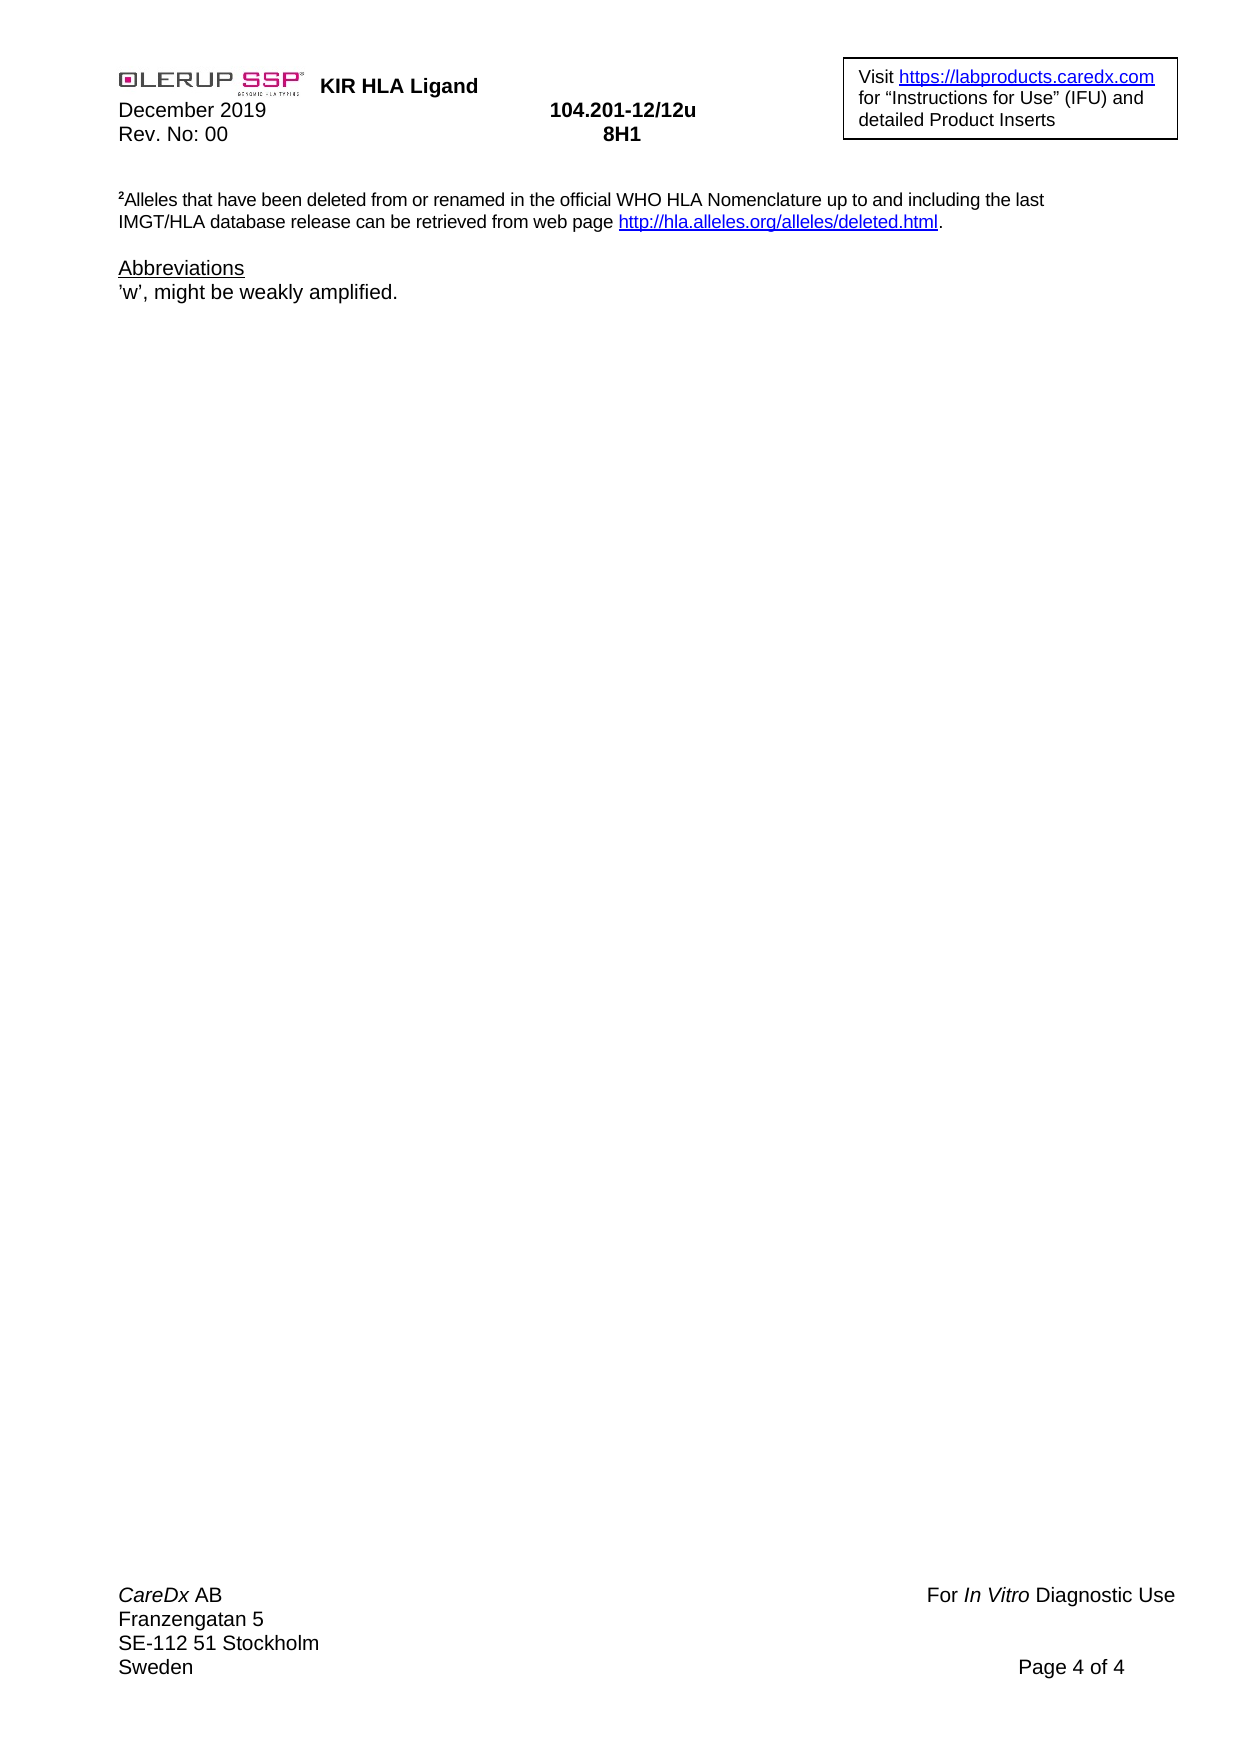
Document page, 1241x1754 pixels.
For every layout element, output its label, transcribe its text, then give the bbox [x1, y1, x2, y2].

text 2Alleles that have been deleted from or renamed in the official WHO HLA Nomenclature up to and including the last IMGT/HLA database release can be retrieved from web page http://hla.alleles.org/alleles/deleted.html. [118, 189, 1122, 232]
text ’w’, might be weakly amplified. [118, 280, 1211, 304]
text Abbreviations [118, 256, 1211, 280]
picture [95, 66, 327, 98]
